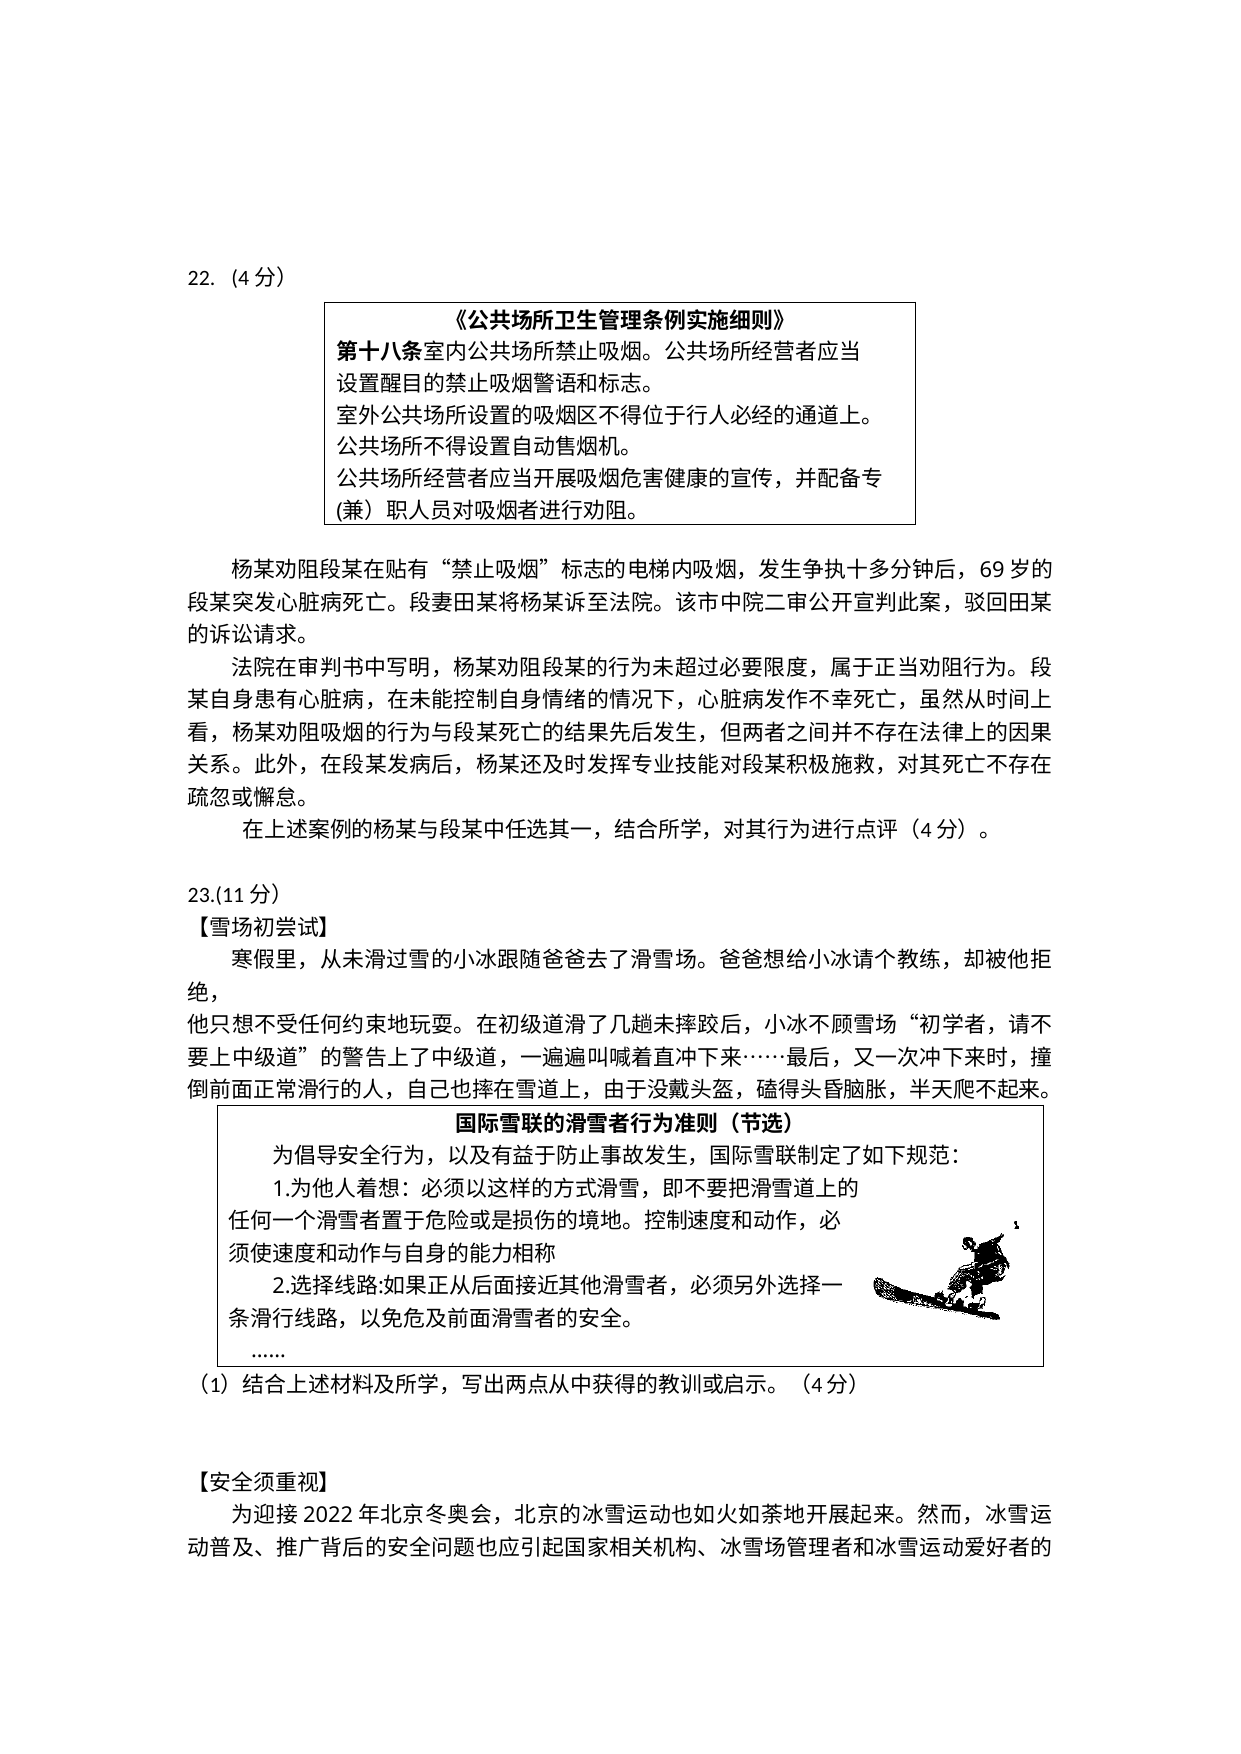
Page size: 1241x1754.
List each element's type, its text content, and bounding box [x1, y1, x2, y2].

text 22. (4 分） [187, 259, 1053, 292]
picture [873, 1221, 1019, 1320]
text 在上述案例的杨某与段某中任选其一，结合所学，对其行为进行点评（4分）。 [187, 812, 1053, 844]
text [187, 1497, 1053, 1562]
table_header 《公共场所卫生管理条例实施细则》 第十八条室内公共场所禁止吸烟。公共场所经营者应当 设置醒目的禁止吸烟警语和标志。 室外公共场所设置的吸烟区不得位于行人必经的通道上。 公共场所不得设置自动售烟机。 公共场所经营者应当开展吸烟危害健康的宣传，并配备专 (兼）职人员对吸烟者进行劝阻。 [325, 303, 915, 524]
text 23.(11 分） [187, 877, 1053, 909]
table_header 国际雪联的滑雪者行为准则（节选） 为倡导安全行为，以及有益于防止事故发生，国际雪联制定了如下规范： 1.为他人着想：必须以这样的方式滑雪，即不要把滑雪道上的 任何一个滑雪者置于危险或是损伤的境地。控制速度和动作，必 须使速度和动作与自身的能力相称 2.选择线路:如果正从后面接近其他滑雪者，必须另外选择一 条滑行线路，以免危及前面滑雪者的安全。 …… [218, 1106, 1043, 1366]
text 寒假里，从未滑过雪的小冰跟随爸爸去了滑雪场。爸爸想给小冰请个教练，却被他拒绝， [187, 942, 1053, 1007]
text 【雪场初尝试】 [187, 909, 1053, 942]
text 法院在审判书中写明，杨某劝阻段某的行为未超过必要限度，属于正当劝阻行为。段某自身患有心脏病，在未能控制自身情绪的情况下，心脏病发作不幸死亡，虽然从时间上看，杨某劝阻吸烟的行为与段某死亡的结果先后发生，但两者之间并不存在法律上的因果关系。此外，在段某发病后，杨某还及时发挥专业技能对段某积极施救，对其死亡不存在疏忽或懈怠。 [187, 649, 1053, 812]
text 他只想不受任何约束地玩耍。在初级道滑了几趟未摔跤后，小冰不顾雪场“初学者，请不要上中级道”的警告上了中级道，一遍遍叫喊着直冲下来……最后，又一次冲下来时，撞倒前面正常滑行的人，自己也摔在雪道上，由于没戴头盔，磕得头昏脑胀，半天爬不起来。 [187, 1007, 1053, 1104]
text （1）结合上述材料及所学，写出两点从中获得的教训或启示。（4分） [187, 1367, 1053, 1399]
text 【安全须重视】 [187, 1464, 1053, 1497]
text 杨某劝阻段某在贴有“禁止吸烟”标志的电梯内吸烟，发生争执十多分钟后，69岁的段某突发心脏病死亡。段妻田某将杨某诉至法院。该市中院二审公开宣判此案，驳回田某的诉讼请求。 [187, 552, 1053, 649]
